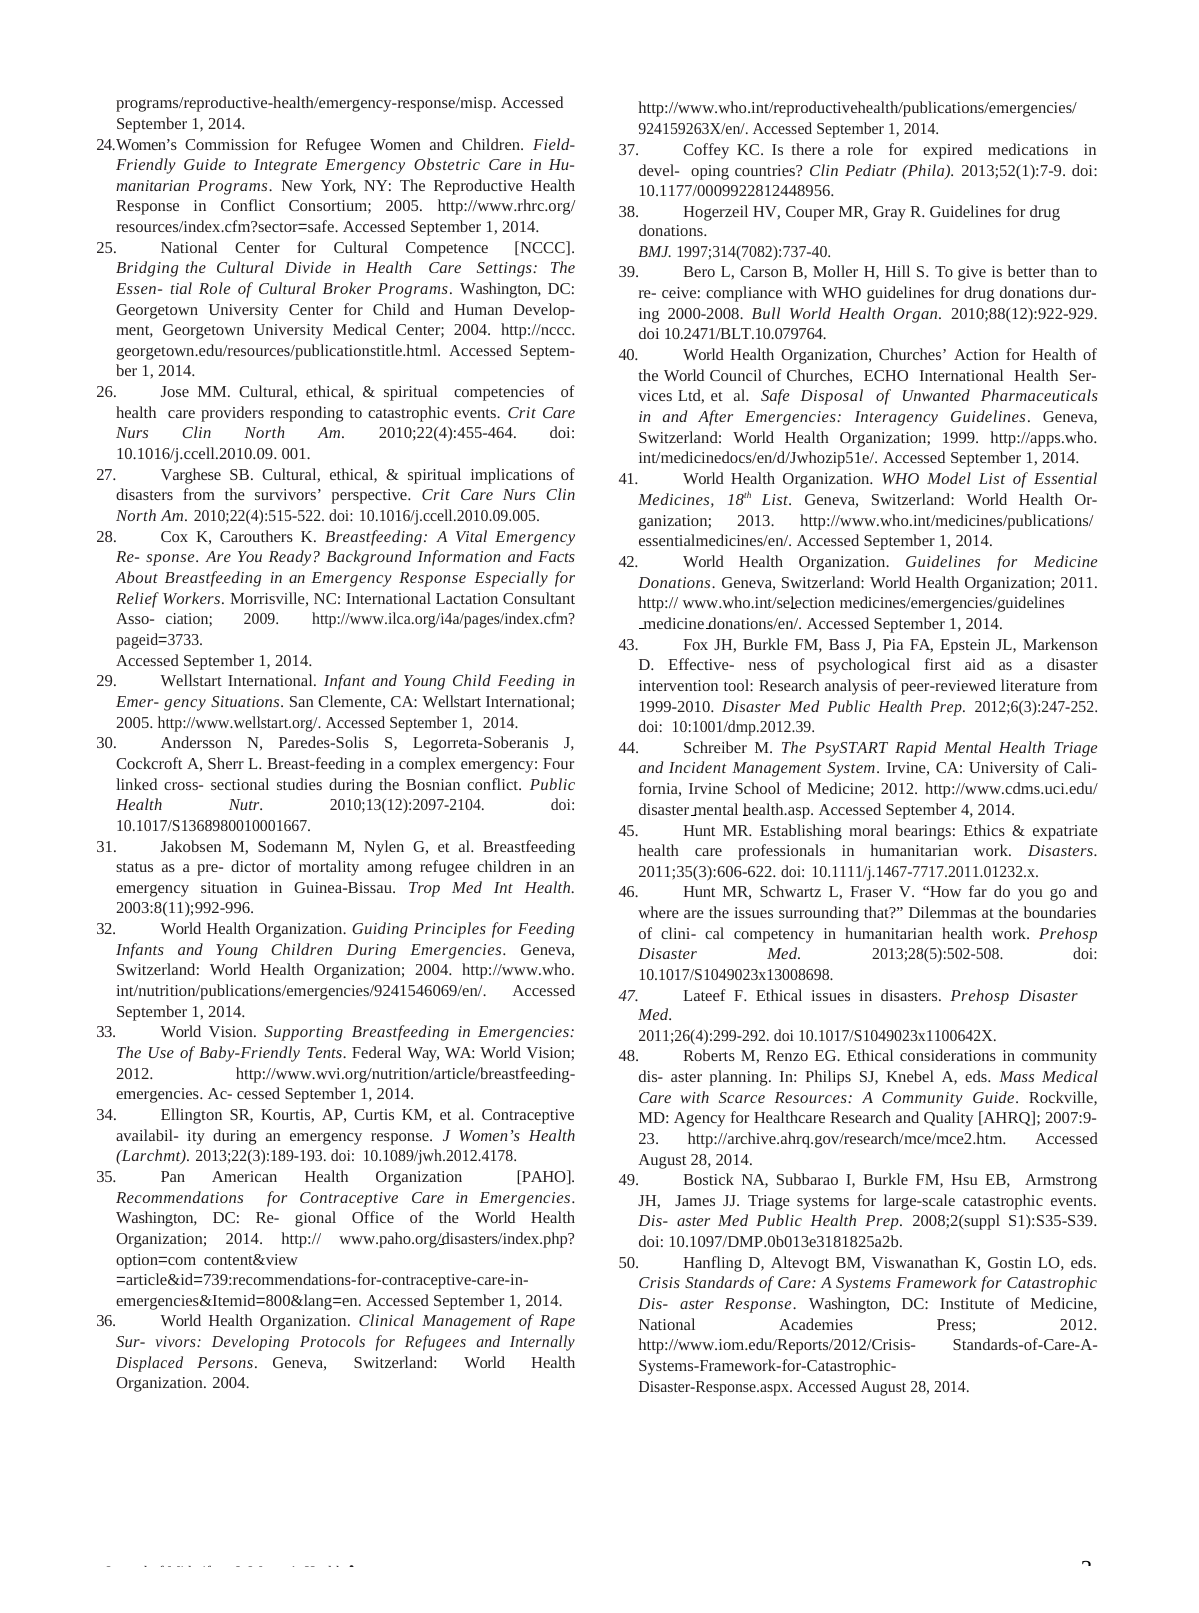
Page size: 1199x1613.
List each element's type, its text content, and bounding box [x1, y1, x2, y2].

list World Health Organization. WHO Model List of Essential Medicines, 18th List. Geneva, Switzerland: World Health Or- ganization; 2013. http://www.who.int/medicines/publications/ [618, 469, 1098, 529]
list Lateef F. Ethical issues in disasters. Prehosp Disaster Med. [618, 986, 1109, 1024]
list Hogerzeil HV, Couper MR, Gray R. Guidelines for drug donations. [618, 202, 1109, 240]
list Ellington SR, Kourtis, AP, Curtis KM, et al. Contraceptive availabil- ity during an emergency response. J Women’s Health (Larchmt). 2013;22(3):189-193. doi: 10.1089/jwh.2012.4178. [96, 1105, 575, 1165]
list World Health Organization, Churches’ Action for Health of the World Council of Churches, ECHO International Health Ser- vices Ltd, et al. Safe Disposal of Unwanted Pharmaceuticals in and After Emergencies: Interagency Guidelines. Geneva, Switzerland: World Health Organization; 1999. http://apps.who. int/medicinedocs/en/d/Jwhozip51e/. Accessed September 1, 2014. [618, 345, 1098, 467]
text BMJ. 1997;314(7082):737-40. [638, 242, 1078, 261]
list Hunt MR. Establishing moral bearings: Ethics & expatriate health care professionals in humanitarian work. Disasters. 2011;35(3):606-622. doi: 10.1111/j.1467-7717.2011.01232.x. [618, 820, 1098, 881]
text essentialmedicines/en/. Accessed September 1, 2014. [638, 531, 1078, 550]
list World Health Organization. Guiding Principles for Feeding Infants and Young Children During Emergencies. Geneva, Switzerland: World Health Organization; 2004. http://www.who. int/nutrition/publications/emergencies/9241546069/en/. Accessed September 1, 2014. [96, 919, 575, 1021]
list World Vision. Supporting Breastfeeding in Emergencies: The Use of Baby-Friendly Tents. Federal Way, WA: World Vision; 2012. http://www.wvi.org/nutrition/article/breastfeeding-emergencies. Ac- cessed September 1, 2014. [96, 1022, 575, 1103]
list Wellstart International. Infant and Young Child Feeding in Emer- gency Situations. San Clemente, CA: Wellstart International; 2005. http://www.wellstart.org/. Accessed September 1, 2014. [96, 671, 575, 732]
list Jose MM. Cultural, ethical, & spiritual competencies of health care providers responding to catastrophic events. Crit Care Nurs Clin North Am. 2010;22(4):455-464. doi: 10.1016/j.ccell.2010.09. 001. [96, 382, 575, 463]
list Roberts M, Renzo EG. Ethical considerations in community dis- aster planning. In: Philips SJ, Knebel A, eds. Mass Medical Care with Scarce Resources: A Community Guide. Rockville, MD: Agency for Healthcare Research and Quality [AHRQ]; 2007:9-23. http://archive.ahrq.gov/research/mce/mce2.htm. Accessed August 28, 2014. [618, 1046, 1098, 1168]
list Fox JH, Burkle FM, Bass J, Pia FA, Epstein JL, Markenson D. Effective- ness of psychological first aid as a disaster intervention tool: Research analysis of peer-reviewed literature from 1999-2010. Disaster Med Public Health Prep. 2012;6(3):247-252. doi: 10:1001/dmp.2012.39. [618, 634, 1098, 736]
list World Health Organization. Guidelines for Medicine Donations. Geneva, Switzerland: World Health Organization; 2011. http:// www.who.int/selection medicines/emergencies/guidelines [618, 552, 1098, 612]
list Women’s Commission for Refugee Women and Children. Field- Friendly Guide to Integrate Emergency Obstetric Care in Hu- manitarian Programs. New York, NY: The Reproductive Health Response in Conflict Consortium; 2005. http://www.rhrc.org/ resources/index.cfm?sector=safe. Accessed September 1, 2014. [96, 134, 575, 236]
list Varghese SB. Cultural, ethical, & spiritual implications of disasters from the survivors’ perspective. Crit Care Nurs Clin North Am. 2010;22(4):515-522. doi: 10.1016/j.ccell.2010.09.005. [96, 464, 575, 525]
text http://www.who.int/reproductivehealth/publications/emergencies/ 924159263X/en/. Accessed September 1, 2014. [638, 98, 1078, 138]
list Pan American Health Organization [PAHO]. Recommendations for Contraceptive Care in Emergencies. Washington, DC: Re- gional Office of the World Health Organization; 2014. http:// www.paho.org/disasters/index.php?option=com content&view [96, 1167, 575, 1268]
list Bostick NA, Subbarao I, Burkle FM, Hsu EB, Armstrong JH, James JJ. Triage systems for large-scale catastrophic events. Dis- aster Med Public Health Prep. 2008;2(suppl S1):S35-S39. doi: 10.1097/DMP.0b013e3181825a2b. [618, 1170, 1098, 1251]
list Cox K, Carouthers K. Breastfeeding: A Vital Emergency Re- sponse. Are You Ready? Background Information and Facts About Breastfeeding in an Emergency Response Especially for Relief Workers. Morrisville, NC: International Lactation Consultant Asso- ciation; 2009. http://www.ilca.org/i4a/pages/index.cfm?pageid=3733. [96, 527, 575, 649]
text Accessed September 1, 2014. [116, 650, 575, 669]
list Hanfling D, Altevogt BM, Viswanathan K, Gostin LO, eds. Crisis Standards of Care: A Systems Framework for Catastrophic Dis- aster Response. Washington, DC: Institute of Medicine, National Academies Press; 2012. http://www.iom.edu/Reports/2012/Crisis- Standards-of-Care-A-Systems-Framework-for-Catastrophic- [618, 1253, 1098, 1375]
list Bero L, Carson B, Moller H, Hill S. To give is better than to re- ceive: compliance with WHO guidelines for drug donations dur- ing 2000-2008. Bull World Health Organ. 2010;88(12):922-929. doi 10.2471/BLT.10.079764. [618, 262, 1098, 343]
list Hunt MR, Schwartz L, Fraser V. “How far do you go and where are the issues surrounding that?” Dilemmas at the boundaries of clini- cal competency in humanitarian health work. Prehosp Disaster Med. 2013;28(5):502-508. doi: 10.1017/S1049023x13008698. [618, 882, 1098, 984]
text programs/reproductive-health/emergency-response/misp. Accessed September 1, 2014. [116, 93, 575, 133]
text =article&id=739:recommendations-for-contraceptive-care-in- emergencies&Itemid=800&lang=en. Accessed September 1, 2014. [116, 1270, 564, 1310]
list National Center for Cultural Competence [NCCC]. Bridging the Cultural Divide in Health Care Settings: The Essen- tial Role of Cultural Broker Programs. Washington, DC: Georgetown University Center for Child and Human Develop- ment, Georgetown University Medical Center; 2004. http://nccc. georgetown.edu/resources/publicationstitle.html. Accessed Septem- ber 1, 2014. [96, 237, 575, 380]
list Andersson N, Paredes-Solis S, Legorreta-Soberanis J, Cockcroft A, Sherr L. Breast-feeding in a complex emergency: Four linked cross- sectional studies during the Bosnian conflict. Public Health Nutr. 2010;13(12):2097-2104. doi: 10.1017/S1368980010001667. [96, 733, 575, 835]
text Disaster-Response.aspx. Accessed August 28, 2014. [638, 1376, 1078, 1396]
list Jakobsen M, Sodemann M, Nylen G, et al. Breastfeeding status as a pre- dictor of mortality among refugee children in an emergency situation in Guinea-Bissau. Trop Med Int Health. 2003:8(11);992-996. [96, 836, 575, 917]
list Coffey KC. Is there a role for expired medications in devel- oping countries? Clin Pediatr (Phila). 2013;52(1):7-9. doi: 10.1177/0009922812448956. [618, 140, 1098, 200]
text 2011;26(4):299-292. doi 10.1017/S1049023x1100642X. [638, 1025, 1078, 1044]
list World Health Organization. Clinical Management of Rape Sur- vivors: Developing Protocols for Refugees and Internally Displaced Persons. Geneva, Switzerland: World Health Organization. 2004. [96, 1311, 575, 1392]
list Schreiber M. The PsySTART Rapid Mental Health Triage and Incident Management System. Irvine, CA: University of Cali- fornia, Irvine School of Medicine; 2012. http://www.cdms.uci.edu/ disaster mental health.asp. Accessed September 4, 2014. [618, 738, 1098, 819]
text medicine donations/en/. Accessed September 1, 2014. [643, 614, 1078, 633]
